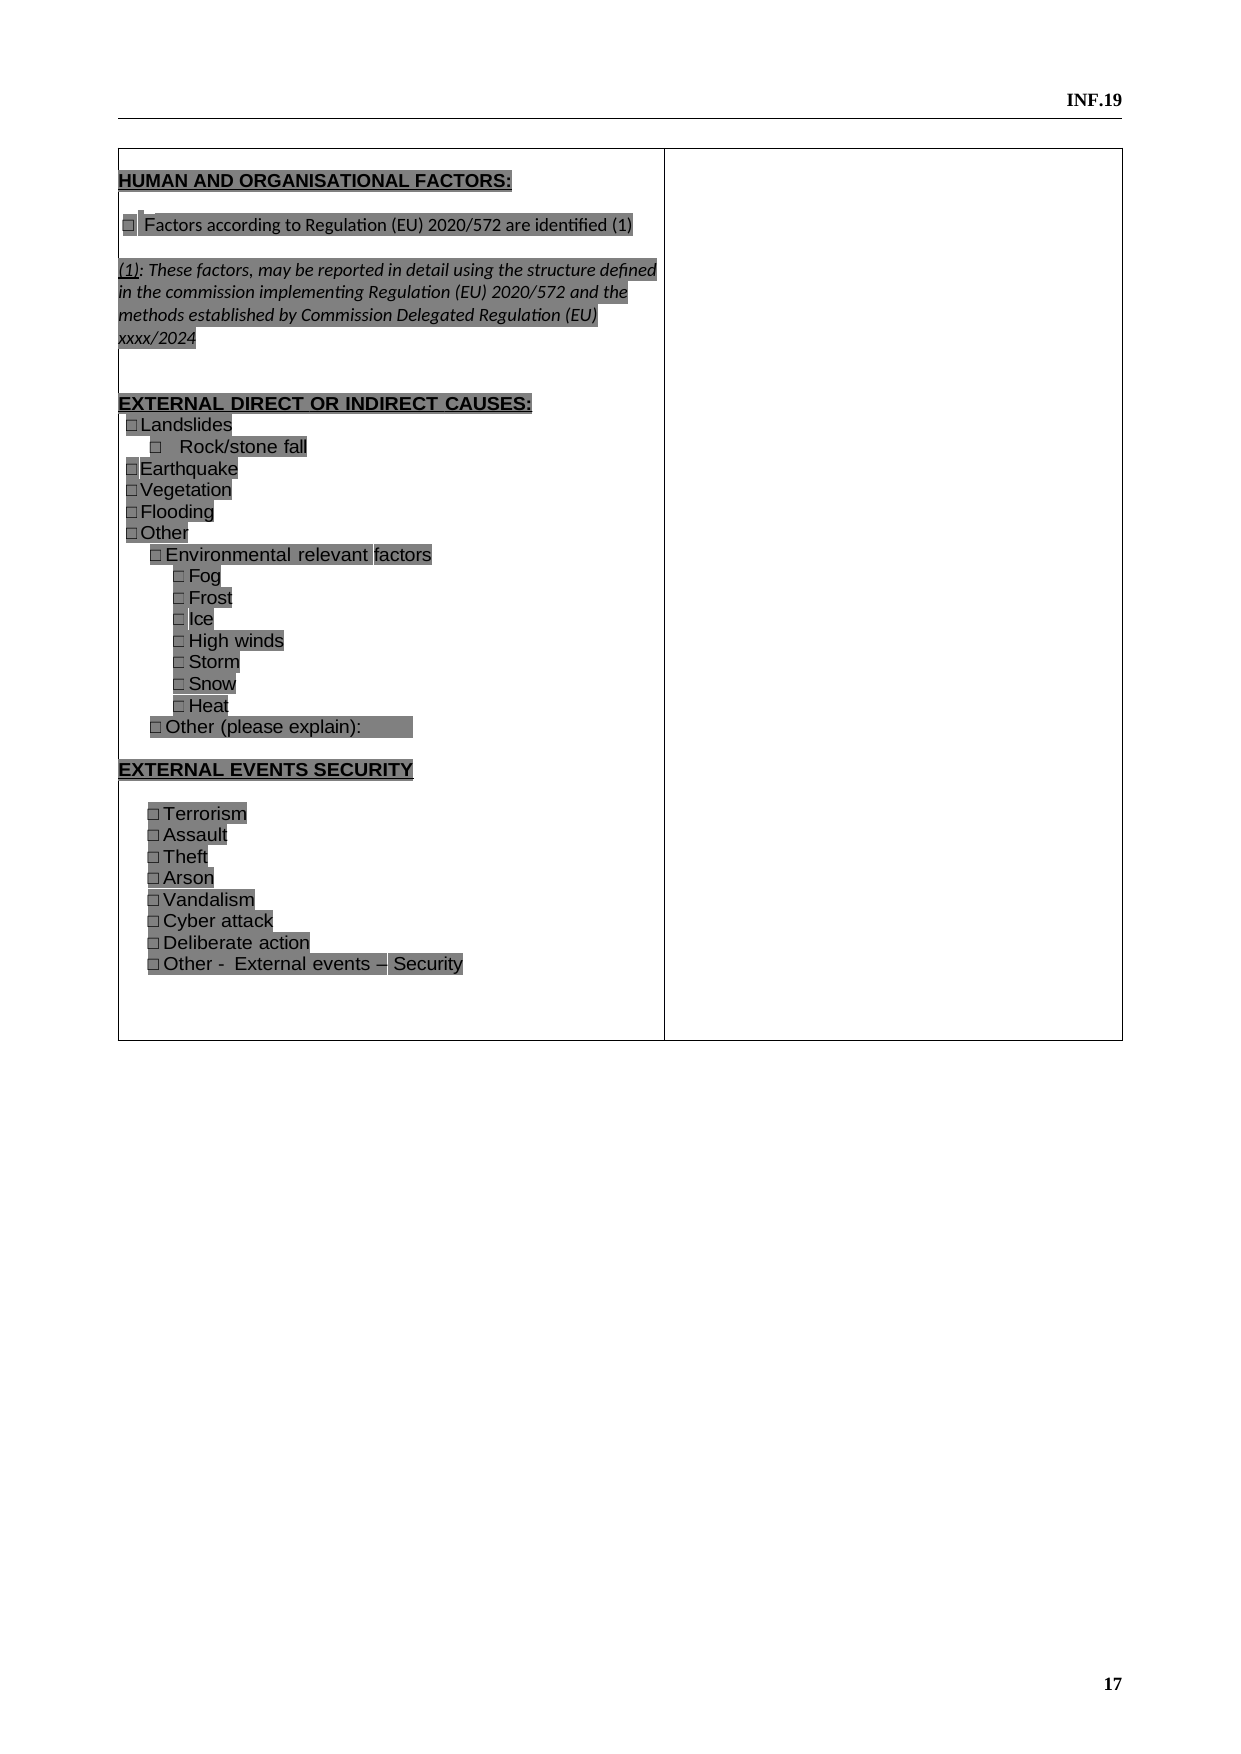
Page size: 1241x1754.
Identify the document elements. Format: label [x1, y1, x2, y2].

table_cell [119, 149, 664, 1039]
table_cell [665, 149, 1122, 1039]
